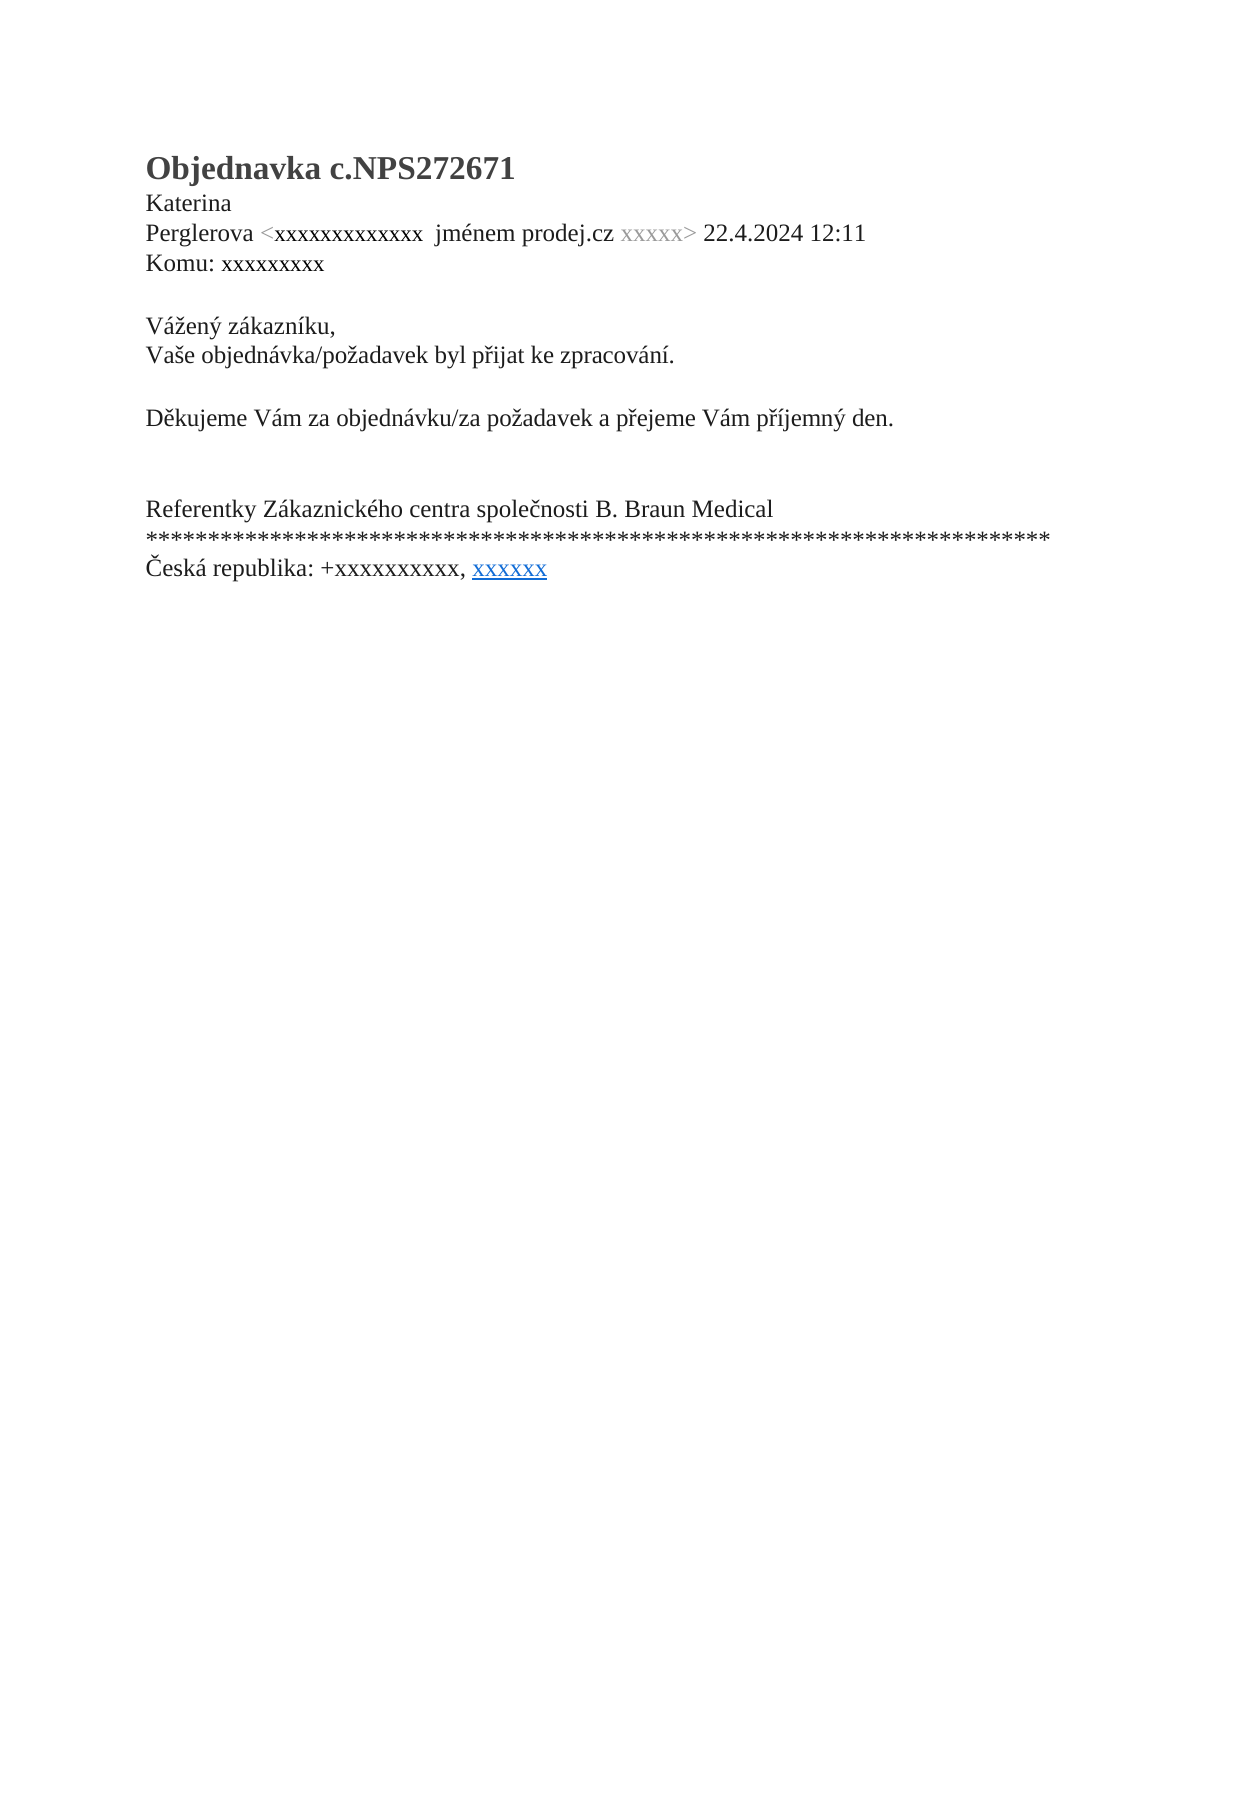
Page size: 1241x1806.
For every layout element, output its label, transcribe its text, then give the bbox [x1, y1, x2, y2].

text Perglerova <xxxxxxxxxxxxx jménem prodej.cz xxxxx> 22.4.2024 12:11 [145, 216, 1087, 247]
text Česká republika: +xxxxxxxxxx, xxxxxx [145, 555, 1188, 582]
text Děkujeme Vám za objednávku/za požadavek a přejeme Vám příjemný den. [145, 404, 1188, 432]
text Komu: xxxxxxxxx [145, 249, 1188, 277]
text Vážený zákazníku, [145, 312, 1188, 339]
text Objednavka c.NPS272671 [145, 150, 1188, 187]
text Referentky Zákaznického centra společnosti B. Braun Medical ************************************************************************* [145, 492, 1067, 555]
text Vaše objednávka/požadavek byl přijat ke zpracování. [145, 342, 1188, 369]
text Katerina [145, 189, 1188, 216]
